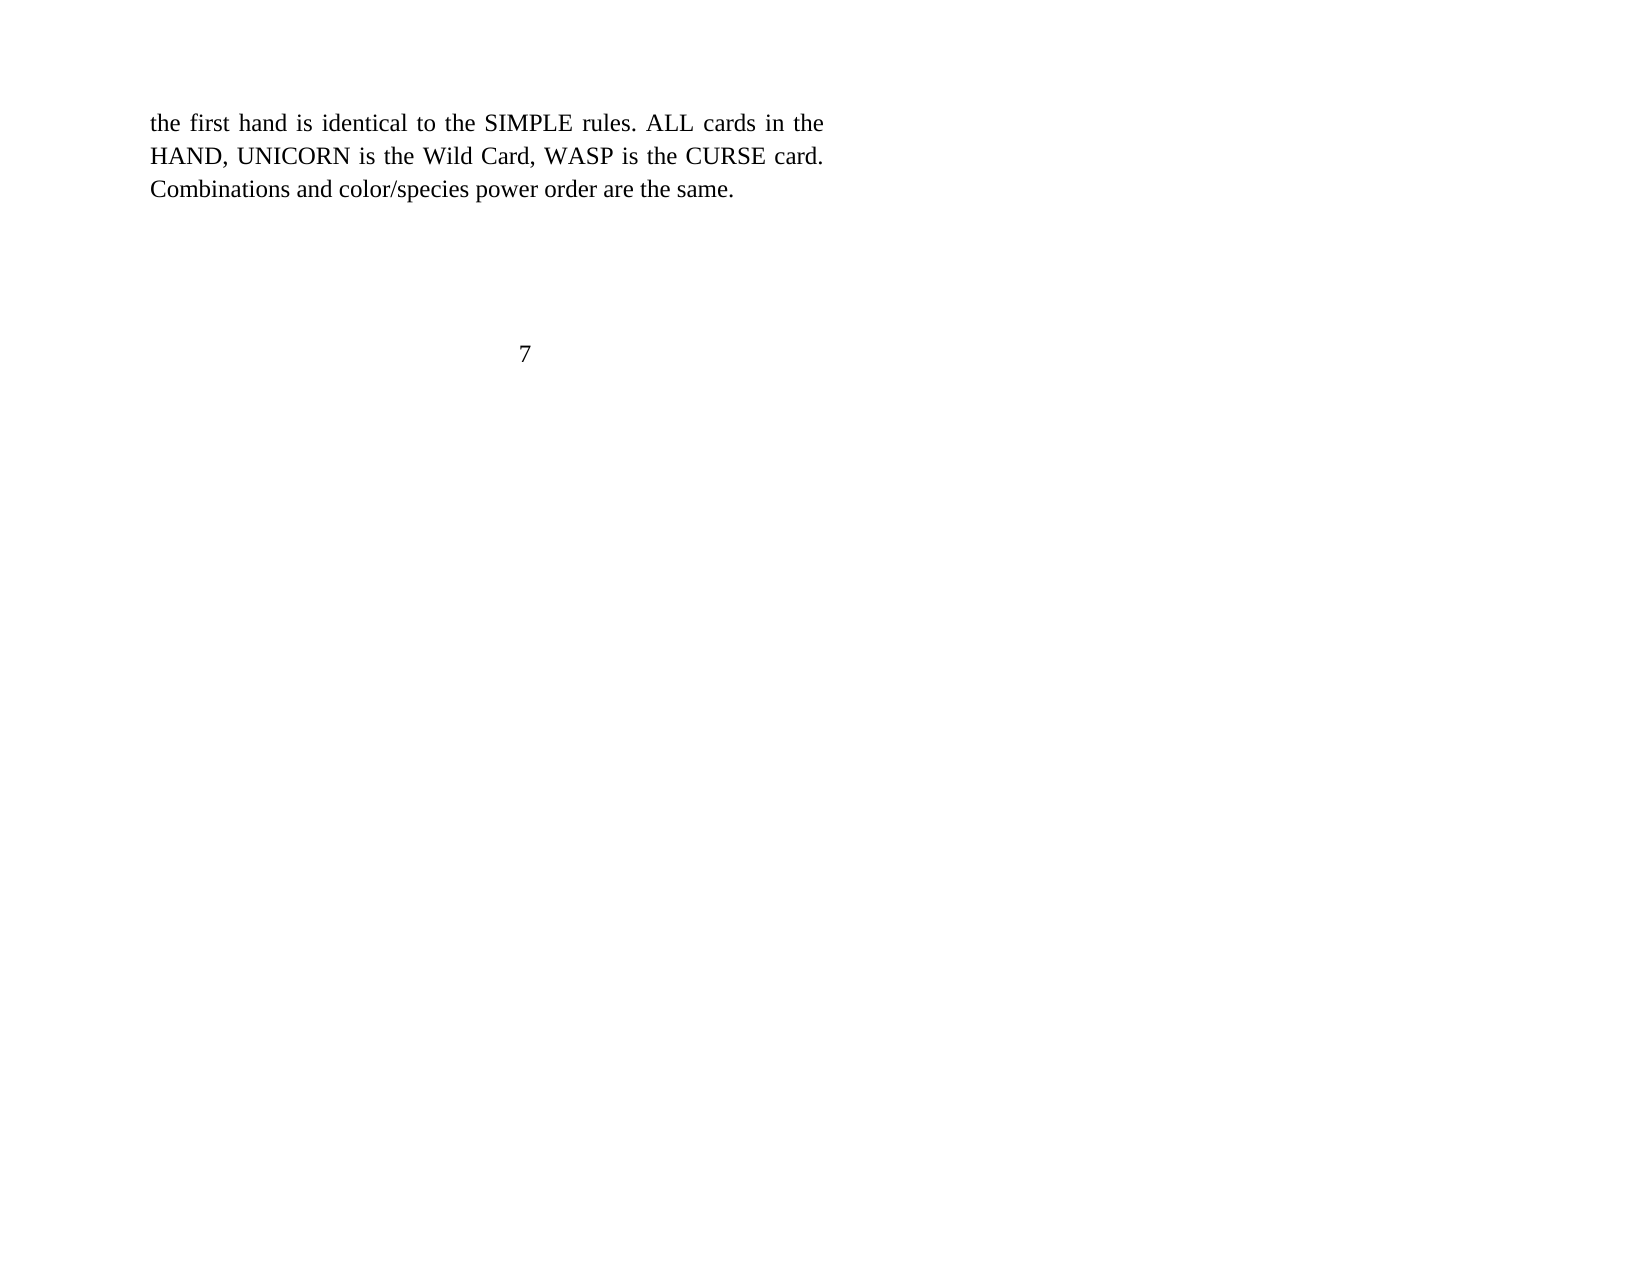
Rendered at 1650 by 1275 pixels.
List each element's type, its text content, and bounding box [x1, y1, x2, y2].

text 7 [150, 339, 825, 368]
